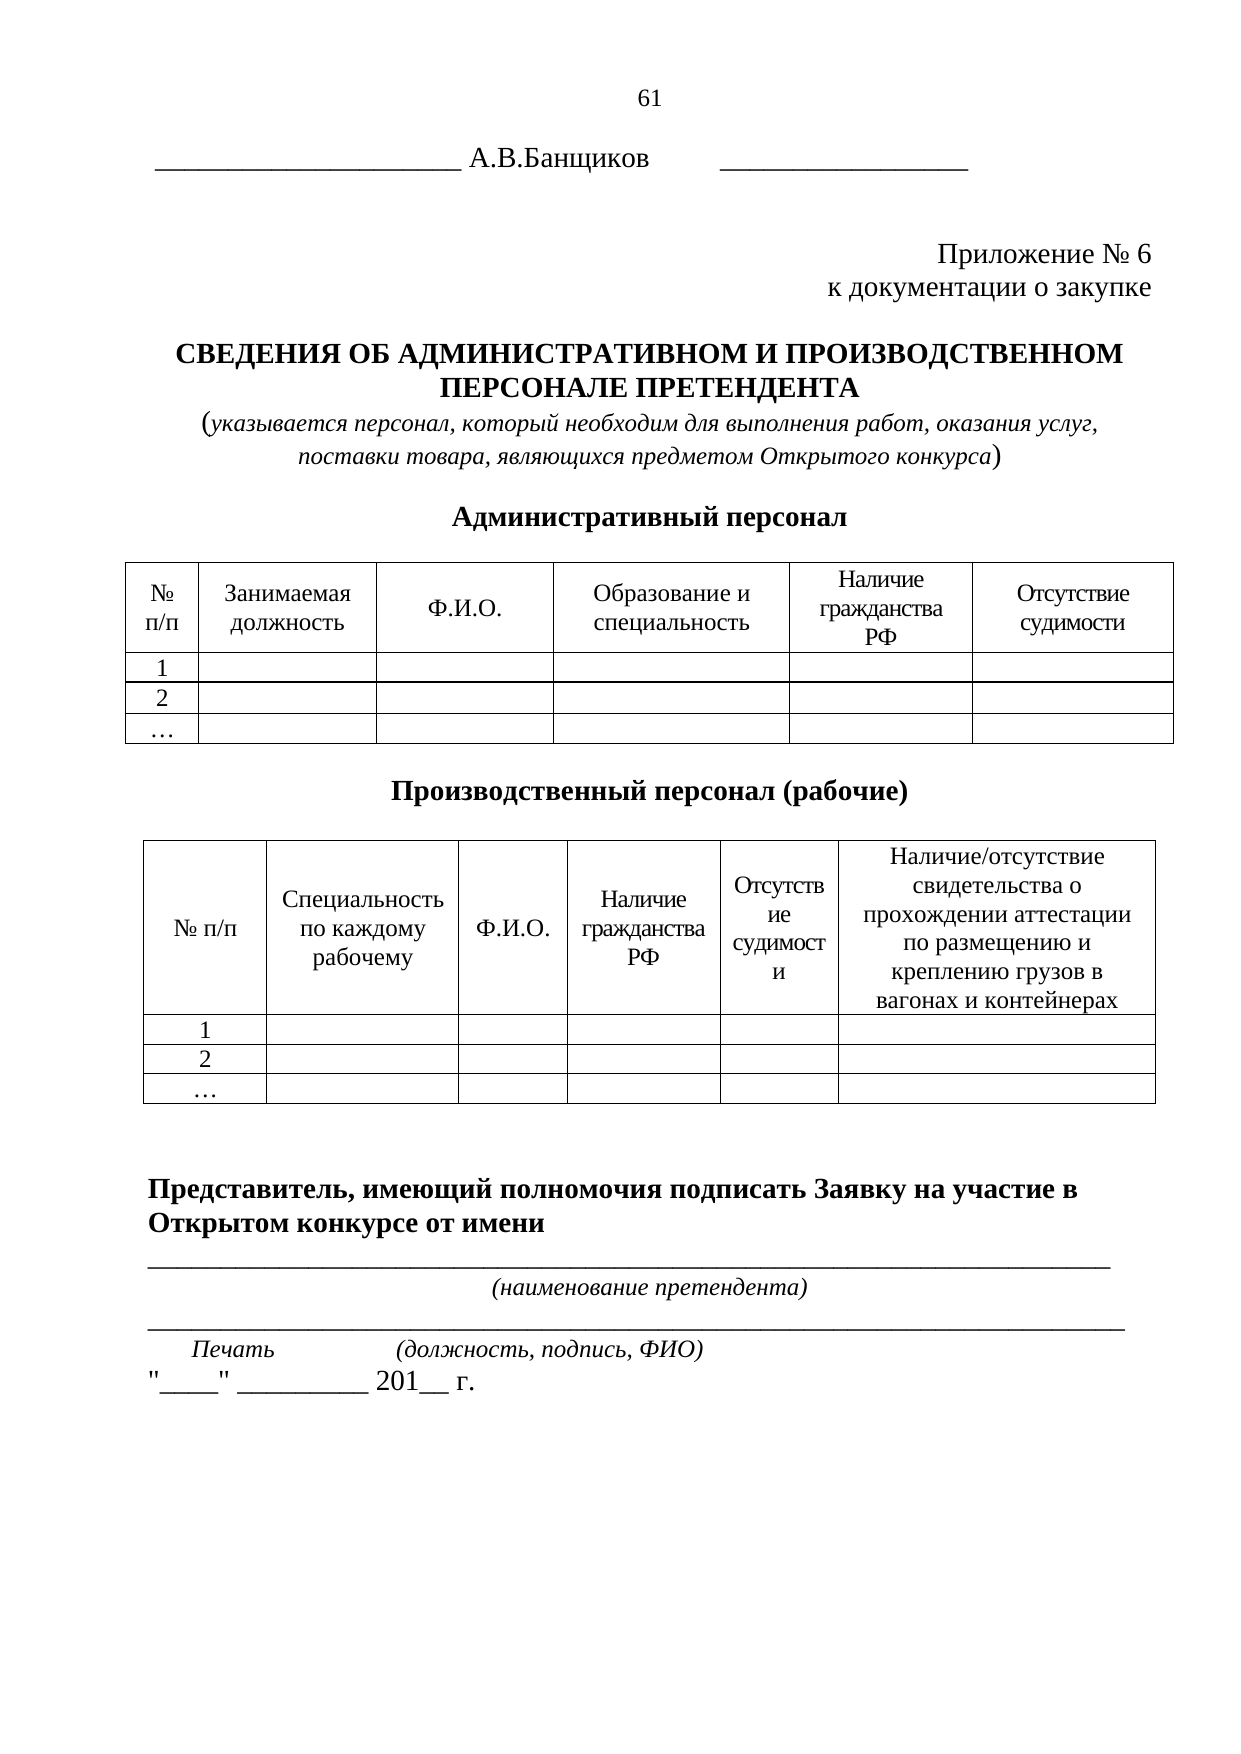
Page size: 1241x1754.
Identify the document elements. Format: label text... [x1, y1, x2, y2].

table_cell … [126, 714, 198, 743]
table_cell [568, 1015, 720, 1043]
table_header Отсутствие судимости [973, 563, 1173, 652]
text Печать (должность, подпись, ФИО) [148, 1334, 1152, 1363]
table_header Специальность по каждому рабочему [267, 841, 458, 1014]
table_header Наличие/отсутствие свидетельства о прохождении аттестации по размещению и креплению грузов в вагонах и контейнерах [839, 841, 1155, 1014]
table_cell [790, 653, 972, 681]
table_cell [459, 1074, 567, 1103]
table_cell [377, 653, 553, 681]
table_cell [839, 1015, 1155, 1043]
table_cell [459, 1015, 567, 1043]
text к документации о закупке [148, 269, 1152, 303]
text СВЕДЕНИЯ ОБ АДМИНИСТРАТИВНОМ И ПРОИЗВОДСТВЕННОМ ПЕРСОНАЛЕ ПРЕТЕНДЕНТА [148, 337, 1152, 404]
table_cell [973, 653, 1173, 681]
table_cell [554, 683, 789, 712]
table_cell … [144, 1074, 266, 1103]
text Представитель, имеющий полномочия подписать Заявку на участие в Открытом конкурсе от имени __________________________________________________________________ [148, 1171, 1152, 1272]
table_cell [790, 683, 972, 712]
table_cell [721, 1015, 838, 1043]
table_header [136, 140, 709, 207]
text (указывается персонал, который необходим для выполнения работ, оказания услуг, поставки товара, являющихся предметом Открытого конкурса) [148, 404, 1152, 471]
table_header Занимаемая должность [199, 563, 376, 652]
table_cell [568, 1074, 720, 1103]
table_cell [267, 1045, 458, 1073]
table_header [709, 140, 1240, 207]
table_header Отсутствие судимости [721, 841, 838, 1014]
table_cell [554, 653, 789, 681]
table_cell [973, 714, 1173, 743]
table_cell [377, 714, 553, 743]
table_cell 2 [144, 1045, 266, 1073]
table_cell [267, 1015, 458, 1043]
table_header № п/п [126, 563, 198, 652]
table_header Образование и специальность [554, 563, 789, 652]
table_cell 1 [126, 653, 198, 681]
table_cell [839, 1045, 1155, 1073]
table_header Ф.И.О. [377, 563, 553, 652]
text Приложение № 6 [148, 236, 1152, 269]
table_cell [199, 683, 376, 712]
text (наименование претендента) [148, 1272, 1152, 1301]
table_header № п/п [144, 841, 266, 1014]
text Производственный персонал (рабочие) [148, 773, 1152, 807]
text ___________________________________________________________________ [148, 1301, 1152, 1334]
table_header Ф.И.О. [459, 841, 567, 1014]
table_cell [199, 653, 376, 681]
table_cell [554, 714, 789, 743]
table_cell [199, 714, 376, 743]
table_cell [459, 1045, 567, 1073]
text Административный персонал [148, 499, 1152, 533]
table_cell [267, 1074, 458, 1103]
table_header Наличие гражданства РФ [568, 841, 720, 1014]
table_cell [973, 683, 1173, 712]
table_cell 2 [126, 683, 198, 712]
table_header Наличие гражданства РФ [790, 563, 972, 652]
table_cell [839, 1074, 1155, 1103]
text "____" _________ 201__ г. [148, 1363, 1152, 1396]
table_cell [377, 683, 553, 712]
table_cell [568, 1045, 720, 1073]
table_cell [721, 1045, 838, 1073]
table_cell [721, 1074, 838, 1103]
table_cell 1 [144, 1015, 266, 1043]
table_cell [790, 714, 972, 743]
